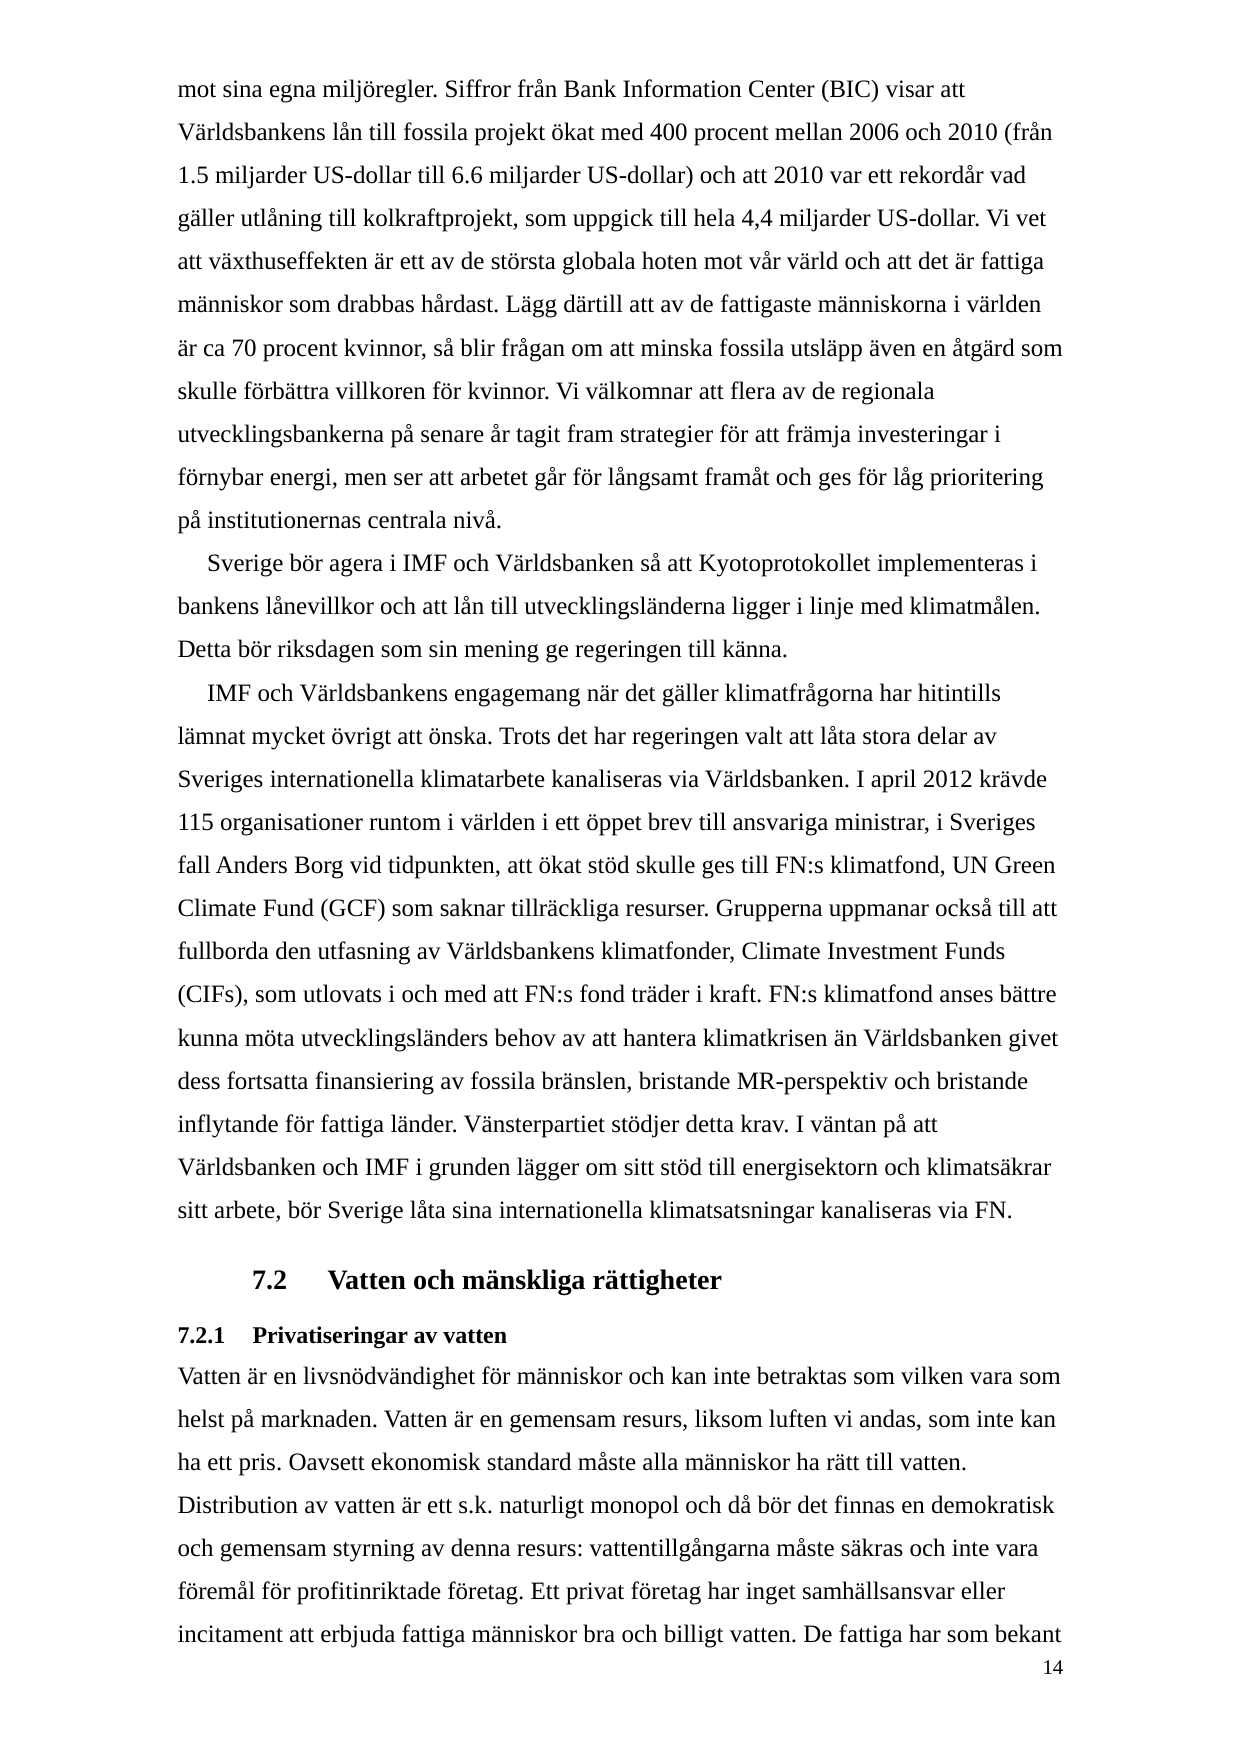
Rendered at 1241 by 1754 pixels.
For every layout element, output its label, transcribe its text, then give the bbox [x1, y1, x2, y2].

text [177, 74, 1063, 534]
text Sverige bör agera i IMF och Världsbanken så att Kyotoprotokollet implementeras i bankens lånevillkor och att lån till utvecklingsländerna ligger i linje med klimatmålen. Detta bör riksdagen som sin mening ge regeringen till känna. [177, 548, 1063, 663]
text IMF och Världsbankens engagemang när det gäller klimatfrågorna har hitintills lämnat mycket övrigt att önska. Trots det har regeringen valt att låta stora delar av Sveriges internationella klimatarbete kanaliseras via Världsbanken. I april 2012 krävde 115 organisationer runtom i världen i ett öppet brev till ansvariga ministrar, i Sveriges fall Anders Borg vid tidpunkten, att ökat stöd skulle ges till FN:s klimatfond, UN Green Climate Fund (GCF) som saknar tillräckliga resurser. Grupperna uppmanar också till att fullborda den utfasning av Världsbankens klimatfonder, Climate Investment Funds (CIFs), som utlovats i och med att FN:s fond träder i kraft. FN:s klimatfond anses bättre kunna möta utvecklingsländers behov av att hantera klimatkrisen än Världsbanken givet dess fortsatta finansiering av fossila bränslen, bristande MR-perspektiv och bristande inflytande för fattiga länder. Vänsterpartiet stödjer detta krav. I väntan på att Världsbanken och IMF i grunden lägger om sitt stöd till energisektorn och klimatsäkrar sitt arbete, bör Sverige låta sina internationella klimatsatsningar kanaliseras via FN. [177, 678, 1063, 1224]
subtitle Vatten och mänskliga rättigheter [222, 1263, 1063, 1296]
subtitle Privatiseringar av vatten [177, 1321, 1063, 1348]
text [177, 1361, 1063, 1648]
